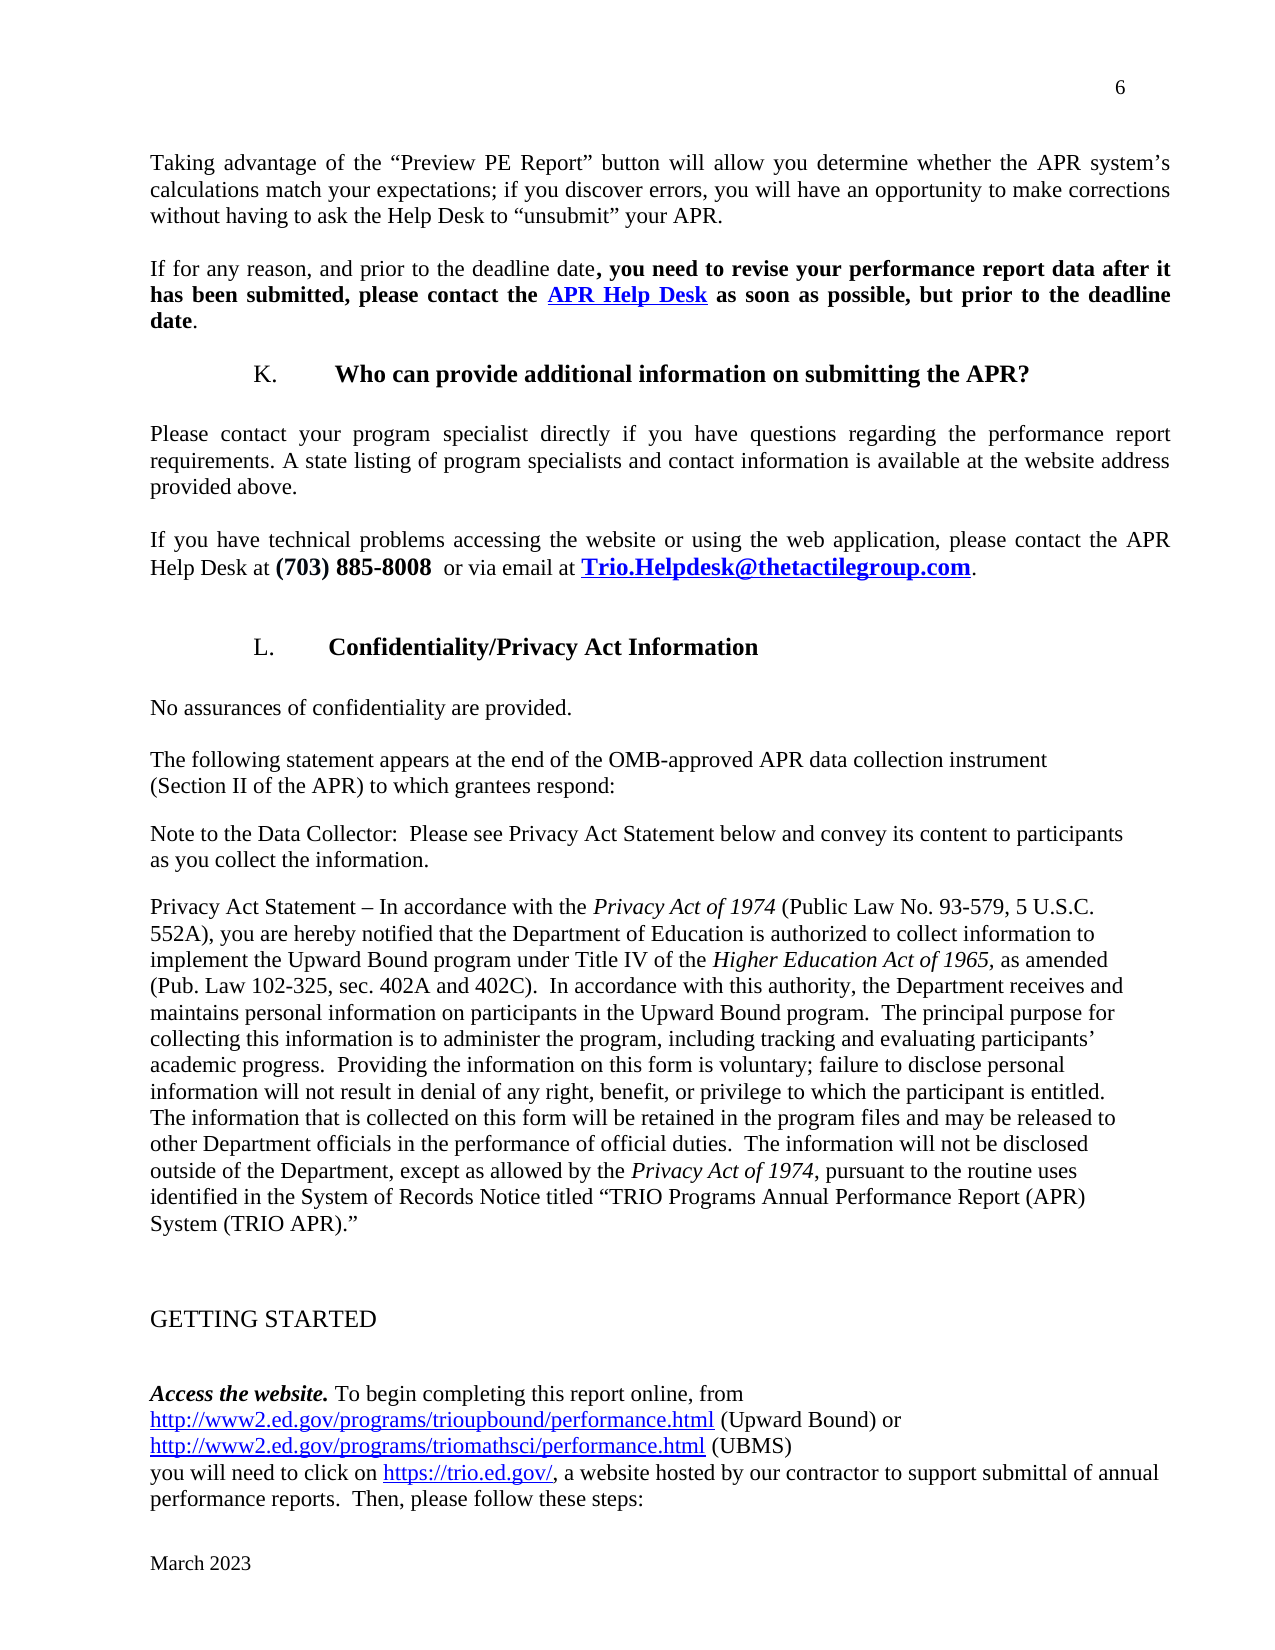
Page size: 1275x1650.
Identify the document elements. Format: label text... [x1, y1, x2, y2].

text No assurances of confidentiality are provided. [150, 693, 1125, 720]
subtitle Confidentiality/Privacy Act Information [253, 632, 1125, 661]
text Privacy Act Statement – In accordance with the Privacy Act of 1974 (Public Law No. 93-579, 5 U.S.C. 552A), you are hereby notified that the Department of Education is authorized to collect information to implement the Upward Bound program under Title IV of the Higher Education Act of 1965, as amended (Pub. Law 102-325, sec. 402A and 402C). In accordance with this authority, the Department receives and maintains personal information on participants in the Upward Bound program. The principal purpose for collecting this information is to administer the program, including tracking and evaluating participants’ academic progress. Providing the information on this form is voluntary; failure to disclose personal information will not result in denial of any right, benefit, or privilege to which the participant is entitled. The information that is collected on this form will be retained in the program files and may be released to other Department officials in the performance of official duties. The information will not be disclosed outside of the Department, except as allowed by the Privacy Act of 1974, pursuant to the routine uses identified in the System of Records Notice titled “TRIO Programs Annual Performance Report (APR) System (TRIO APR).” [150, 893, 1125, 1236]
text you will need to click on https://trio.ed.gov/, a website hosted by our contractor to support submittal of annual performance reports. Then, please follow these steps: [150, 1459, 1172, 1512]
text Taking advantage of the “Preview PE Report” button will allow you determine whether the APR system’s calculations match your expectations; if you discover errors, you will have an opportunity to make corrections without having to ask the Help Desk to “unsubmit” your APR. [150, 149, 1172, 228]
text http://www2.ed.gov/programs/trioupbound/performance.html (Upward Bound) or [150, 1406, 1172, 1433]
text The following statement appears at the end of the OMB-approved APR data collection instrument (Section II of the APR) to which grantees respond: [150, 746, 1125, 799]
text Access the website. To begin completing this report online, from [150, 1380, 1172, 1406]
text GETTING STARTED [150, 1304, 1125, 1333]
text If for any reason, and prior to the deadline date, you need to revise your performance report data after it has been submitted, please contact the APR Help Desk as soon as possible, but prior to the deadline date. [150, 255, 1172, 334]
text http://www2.ed.gov/programs/triomathsci/performance.html (UBMS) [150, 1433, 1172, 1459]
subtitle Who can provide additional information on submitting the APR? [253, 359, 1125, 388]
text Note to the Data Collector: Please see Privacy Act Statement below and convey its content to participants as you collect the information. [150, 820, 1125, 872]
text Please contact your program specialist directly if you have questions regarding the performance report requirements. A state listing of program specialists and contact information is available at the website address provided above. [150, 420, 1172, 499]
text If you have technical problems accessing the website or using the web application, please contact the APR Help Desk at (703) 885-8008 or via email at Trio.Helpdesk@thetactilegroup.com. [150, 526, 1172, 581]
